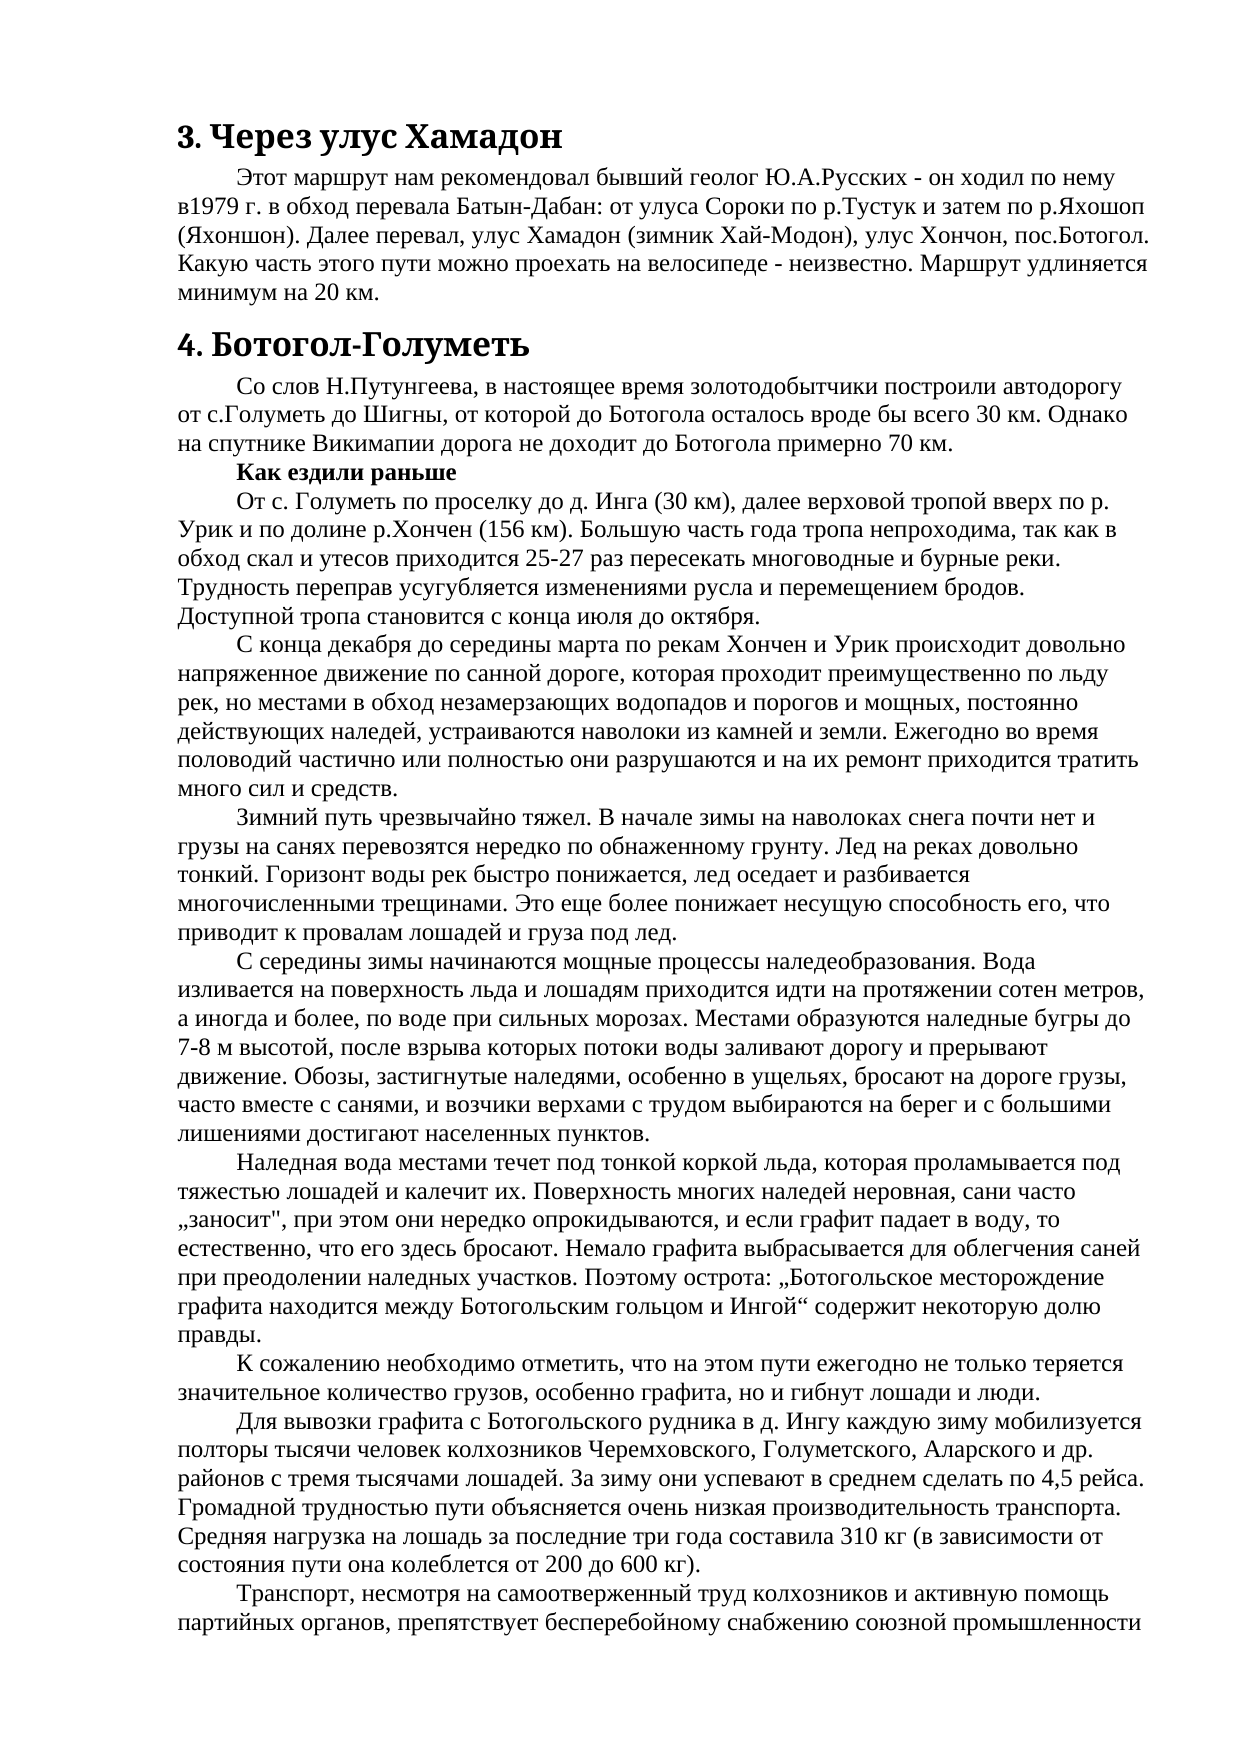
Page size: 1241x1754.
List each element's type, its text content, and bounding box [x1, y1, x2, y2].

text От с. Голуметь по проселку до д. Инга (30 км), далее верховой тропой вверх по р. Урик и по долине р.Хончен (156 км). Большую часть года тропа непроходима, так как в обход скал и утесов приходится 25-27 раз пересекать многоводные и бурные реки. Трудность переправ усугубляется изменениями русла и перемещением бродов. Доступной тропа становится с конца июля до октября. [177, 486, 1152, 629]
text С конца декабря до середины марта по рекам Хончен и Урик происходит довольно напряженное движение по санной дороге, которая проходит преимущественно по льду рек, но местами в обход незамерзающих водопадов и порогов и мощных, постоянно действующих наледей, устраиваются наволоки из камней и земли. Ежегодно во время половодий частично или полностью они разрушаются и на их ремонт приходится тратить много сил и средств. [177, 629, 1152, 802]
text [177, 1578, 1152, 1636]
text Этот маршрут нам рекомендовал бывший геолог Ю.А.Русских - он ходил по нему в1979 г. в обход перевала Батын-Дабан: от улуса Сороки по р.Тустук и затем по р.Яхошоп (Яхоншон). Далее перевал, улус Хамадон (зимник Хай-Модон), улус Хончон, пос.Ботогол. Какую часть этого пути можно проехать на велосипеде - неизвестно. Маршрут удлиняется минимум на 20 км. [177, 162, 1152, 306]
subtitle 3. Через улус Хамадон [177, 118, 1152, 156]
text Наледная вода местами течет под тонкой коркой льда, которая проламывается под тяжестью лошадей и калечит их. Поверхность многих наледей неровная, сани часто „заносит", при этом они нередко опрокидываются, и если графит падает в воду, то естественно, что его здесь бросают. Немало графита выбрасывается для облегчения саней при преодолении наледных участков. Поэтому острота: „Ботогольское месторождение графита находится между Ботогольским гольцом и Ингой“ содержит некоторую долю правды. [177, 1147, 1152, 1348]
text Как ездили раньше [177, 457, 1152, 486]
text К сожалению необходимо отметить, что на этом пути ежегодно не только теряется значительное количество грузов, особенно графита, но и гибнут лошади и люди. [177, 1348, 1152, 1406]
text Со слов Н.Путунгеева, в настоящее время золотодобытчики построили автодорогу от с.Голуметь до Шигны, от которой до Ботогола осталось вроде бы всего 30 км. Однако на спутнике Викимапии дорога не доходит до Ботогола примерно 70 км. [177, 371, 1152, 457]
text Для вывозки графита с Ботогольского рудника в д. Ингу каждую зиму мобилизуется полторы тысячи человек колхозников Черемховского, Голуметского, Аларского и др. районов с тремя тысячами лошадей. За зиму они успевают в среднем сделать по 4,5 рейса. Громадной трудностью пути объясняется очень низкая производительность транспорта. Средняя нагрузка на лошадь за последние три года составила 310 кг (в зависимости от состояния пути она колеблется от 200 до 600 кг). [177, 1406, 1152, 1578]
text Зимний путь чрезвычайно тяжел. В начале зимы на наволоках снега почти нет и грузы на санях перевозятся нередко по обнаженному грунту. Лед на реках довольно тонкий. Горизонт воды рек быстро понижается, лед оседает и разбивается многочисленными трещинами. Это еще более понижает несущую способность его, что приводит к провалам лошадей и груза под лед. [177, 802, 1152, 946]
text С середины зимы начинаются мощные процессы наледеобразования. Вода изливается на поверхность льда и лошадям приходится идти на протяжении сотен метров, а иногда и более, по воде при сильных морозах. Местами образуются наледные бугры до 7-8 м высотой, после взрыва которых потоки воды заливают дорогу и прерывают движение. Обозы, застигнутые наледями, особенно в ущельях, бросают на дороге грузы, часто вместе с санями, и возчики верхами с трудом выбираются на берег и с большими лишениями достигают населенных пунктов. [177, 946, 1152, 1147]
subtitle 4. Ботогол-Голуметь [177, 327, 1152, 365]
